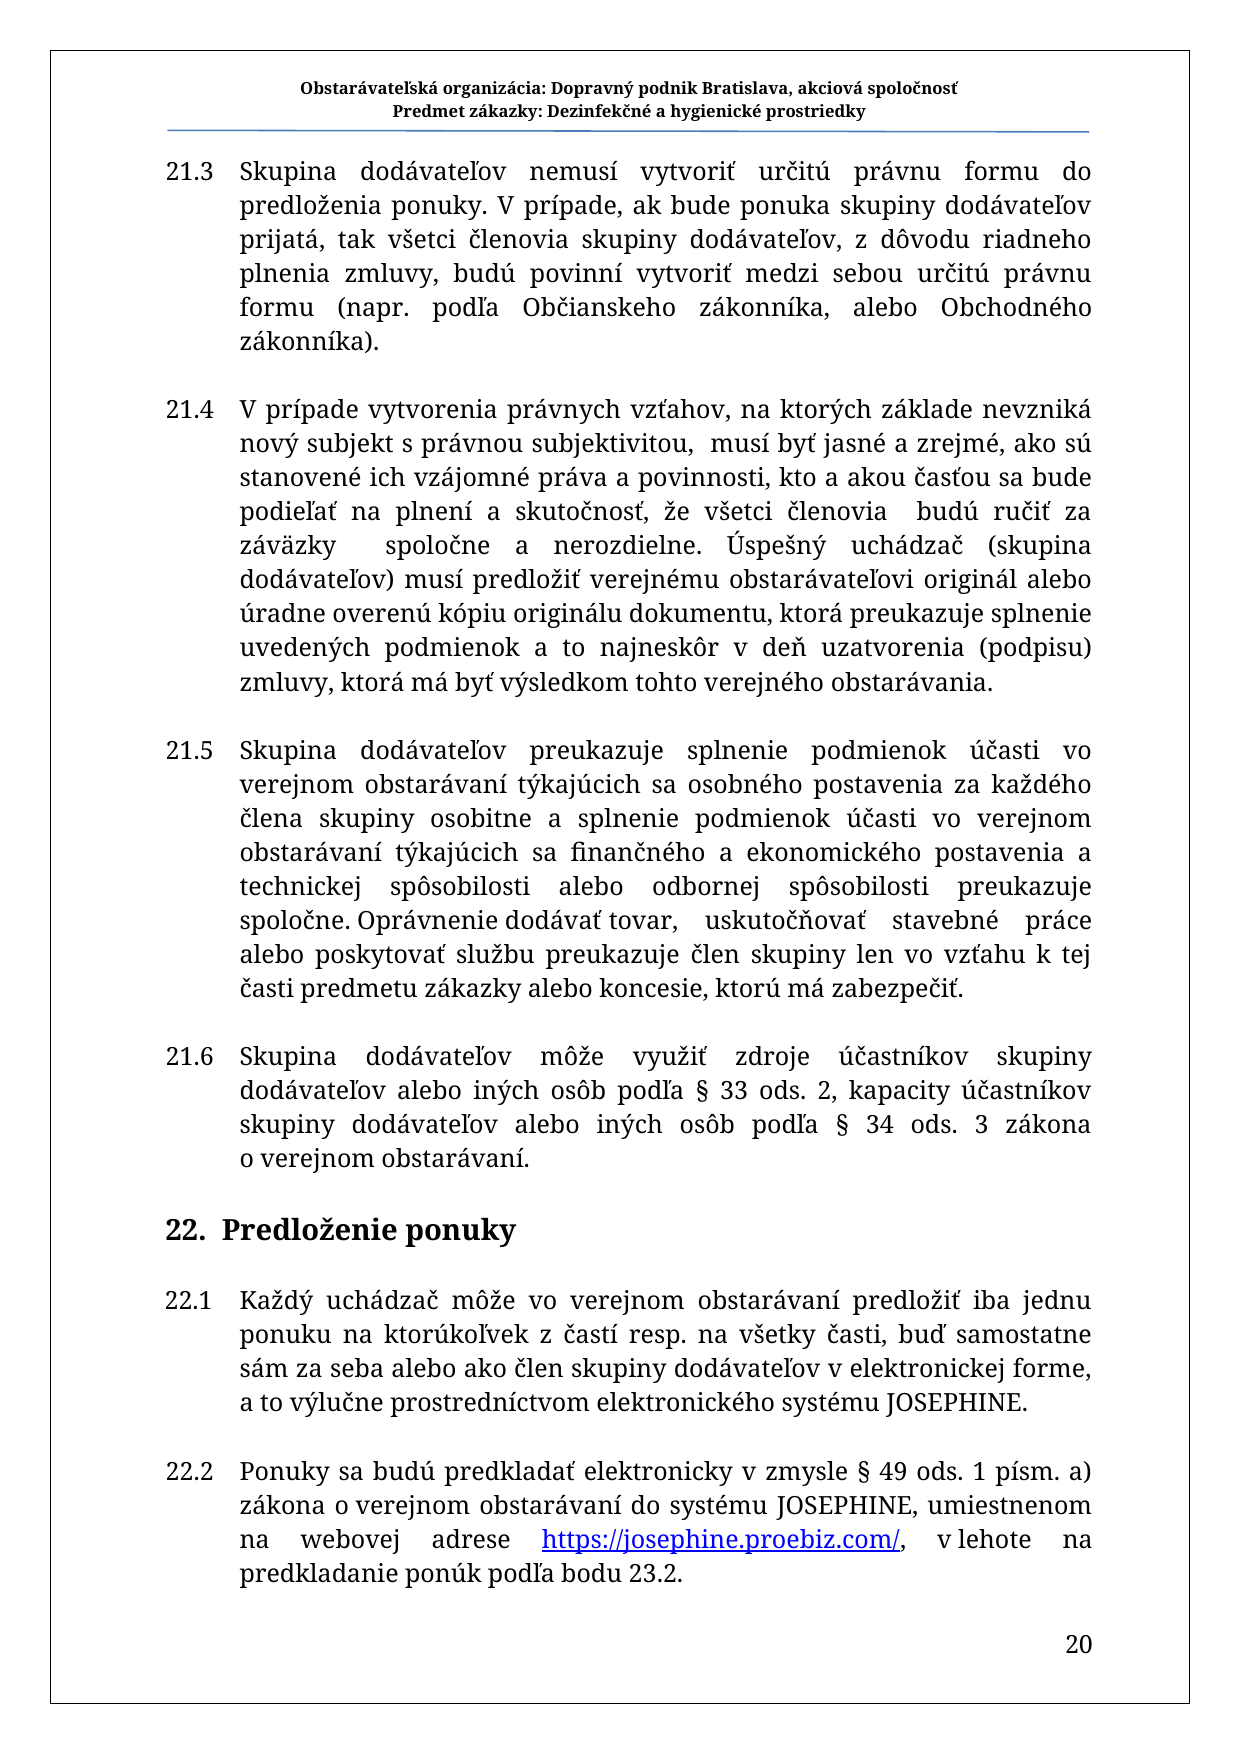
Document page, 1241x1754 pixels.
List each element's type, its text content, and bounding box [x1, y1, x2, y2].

list Každý uchádzač môže vo verejnom obstarávaní predložiť iba jednu ponuku na ktorúkoľvek z častí resp. na všetky časti, buď samostatne sám za seba alebo ako člen skupiny dodávateľov v elektronickej forme, a to výlučne prostredníctvom elektronického systému JOSEPHINE. [164, 1283, 1093, 1419]
list V prípade vytvorenia právnych vzťahov, na ktorých základe nevzniká nový subjekt s právnou subjektivitou, musí byť jasné a zrejmé, ako sú stanovené ich vzájomné práva a povinnosti, kto a akou časťou sa bude podieľať na plnení a skutočnosť, že všetci členovia budú ručiť za záväzky spoločne a nerozdielne. Úspešný uchádzač (skupina dodávateľov) musí predložiť verejnému obstarávateľovi originál alebo úradne overenú kópiu originálu dokumentu, ktorá preukazuje splnenie uvedených podmienok a to najneskôr v deň uzatvorenia (podpisu) zmluvy, ktorá má byť výsledkom tohto verejného obstarávania. [165, 392, 1093, 698]
list Skupina dodávateľov môže využiť zdroje účastníkov skupiny dodávateľov alebo iných osôb podľa § 33 ods. 2, kapacity účastníkov skupiny dodávateľov alebo iných osôb podľa § 34 ods. 3 zákona o verejnom obstarávaní. [165, 1039, 1093, 1175]
list Ponuky sa budú predkladať elektronicky v zmysle § 49 ods. 1 písm. a) zákona o verejnom obstarávaní do systému JOSEPHINE, umiestnenom na webovej adrese https://josephine.proebiz.com/, v lehote na predkladanie ponúk podľa bodu 23.2. [165, 1453, 1093, 1589]
list Skupina dodávateľov preukazuje splnenie podmienok účasti vo verejnom obstarávaní týkajúcich sa osobného postavenia za každého člena skupiny osobitne a splnenie podmienok účasti vo verejnom obstarávaní týkajúcich sa finančného a ekonomického postavenia a technickej spôsobilosti alebo odbornej spôsobilosti preukazuje spoločne. Oprávnenie dodávať tovar, uskutočňovať stavebné práce alebo poskytovať službu preukazuje člen skupiny len vo vzťahu k tej časti predmetu zákazky alebo koncesie, ktorú má zabezpečiť. [165, 732, 1093, 1005]
subtitle Predloženie ponuky [165, 1209, 1093, 1249]
list Skupina dodávateľov nemusí vytvoriť určitú právnu formu do predloženia ponuky. V prípade, ak bude ponuka skupiny dodávateľov prijatá, tak všetci členovia skupiny dodávateľov, z dôvodu riadneho plnenia zmluvy, budú povinní vytvoriť medzi sebou určitú právnu formu (napr. podľa Občianskeho zákonníka, alebo Obchodného zákonníka). [165, 153, 1093, 358]
